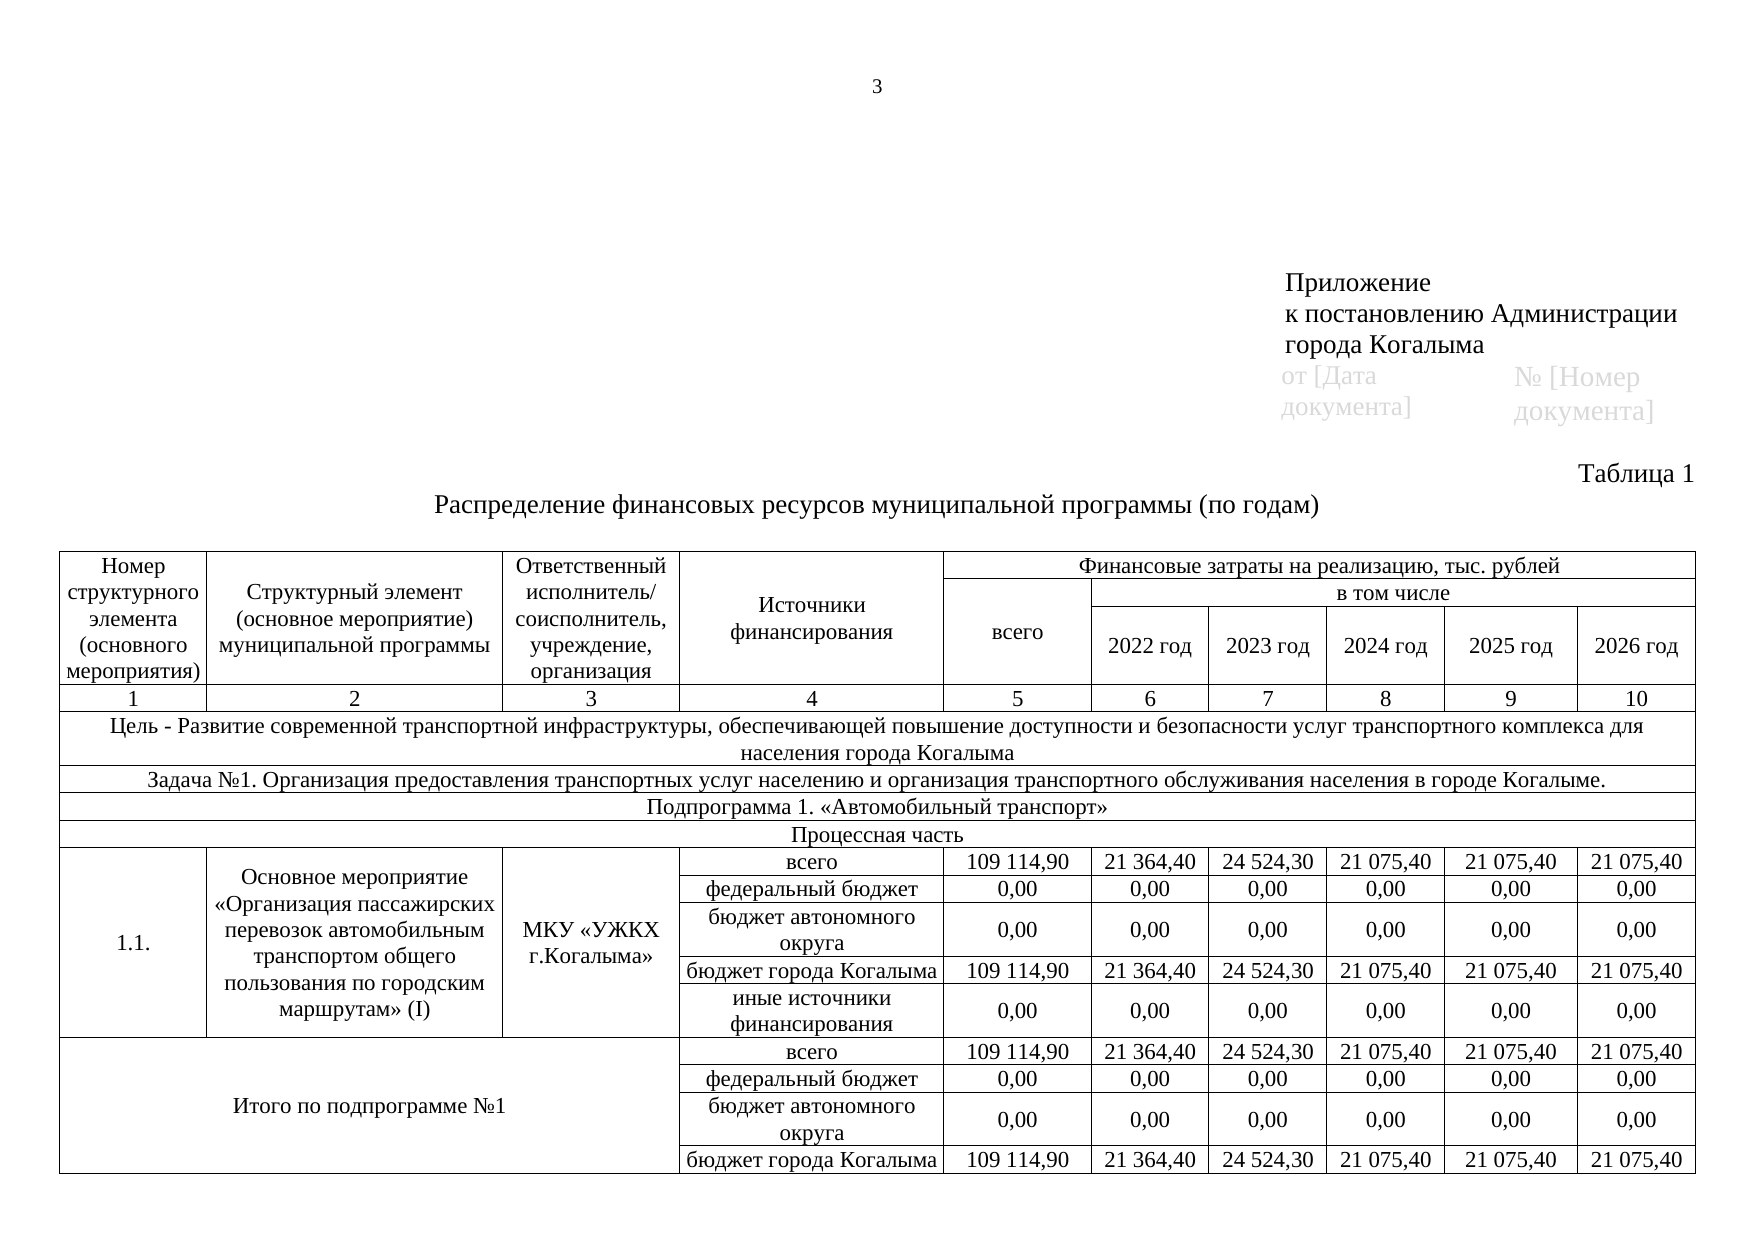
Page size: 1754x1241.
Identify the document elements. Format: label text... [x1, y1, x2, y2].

table_cell Процессная часть [60, 821, 1695, 847]
table_cell 9 [1445, 685, 1577, 711]
table_cell 0,00 [1445, 1065, 1577, 1092]
table_cell всего [680, 1038, 943, 1064]
table_cell 2025 год [1445, 607, 1577, 684]
table_cell 21 075,40 [1578, 1146, 1695, 1173]
table_cell 21 075,40 [1445, 957, 1577, 983]
table_cell 0,00 [1327, 1065, 1444, 1092]
table_cell 0,00 [1578, 1065, 1695, 1092]
table_cell 0,00 [1209, 876, 1326, 902]
table_cell 7 [1209, 685, 1326, 711]
table_cell 21 075,40 [1445, 1038, 1577, 1064]
table_cell 10 [1578, 685, 1695, 711]
table_cell 21 075,40 [1445, 848, 1577, 874]
text к постановлению Администрации [945, 297, 1724, 328]
table_cell 21 075,40 [1327, 848, 1444, 874]
table_cell 0,00 [1445, 903, 1577, 956]
table_cell Цель - Развитие современной транспортной инфраструктуры, обеспечивающей повышение доступности и безопасности услуг транспортного комплекса для населения города Когалыма [60, 712, 1695, 765]
table_cell 0,00 [1092, 1093, 1208, 1145]
table_cell 0,00 [1209, 1093, 1326, 1145]
table_cell иные источники финансирования [680, 984, 943, 1037]
table_cell бюджет автономного округа [680, 903, 943, 956]
table_cell 0,00 [944, 1065, 1091, 1092]
table_header Финансовые затраты на реализацию, тыс. рублей [944, 552, 1695, 578]
table_cell Основное мероприятие «Организация пассажирских перевозок автомобильным транспортом общего пользования по городским маршрутам» (I) [207, 848, 502, 1037]
table_cell 21 364,40 [1092, 1038, 1208, 1064]
table_cell бюджет города Когалыма [680, 1146, 943, 1173]
text Приложение [945, 266, 1695, 297]
table_cell 21 364,40 [1092, 848, 1208, 874]
table_cell 0,00 [1092, 1065, 1208, 1092]
table_cell 1 [60, 685, 206, 711]
table_header № [Номер документа] [1503, 359, 1713, 426]
text города Когалыма [945, 328, 1695, 359]
table_cell 21 364,40 [1092, 957, 1208, 983]
table_header Ответственный исполнитель/ соисполнитель, учреждение, организация [503, 552, 679, 684]
table_cell бюджет автономного округа [680, 1093, 943, 1145]
table_cell 1.1. [60, 848, 206, 1037]
table_cell 2026 год [1578, 607, 1695, 684]
table_cell всего [680, 848, 943, 874]
table_cell 5 [944, 685, 1091, 711]
table_header Номер структурного элемента (основного мероприятия) [60, 552, 206, 684]
table_cell 0,00 [1092, 876, 1208, 902]
table_cell федеральный бюджет [680, 1065, 943, 1092]
table_cell 0,00 [1327, 876, 1444, 902]
table_cell 21 075,40 [1327, 957, 1444, 983]
table_cell 0,00 [1209, 903, 1326, 956]
table_cell 109 114,90 [944, 957, 1091, 983]
table_cell 24 524,30 [1209, 1038, 1326, 1064]
table_cell 0,00 [1578, 984, 1695, 1037]
table_cell 21 075,40 [1578, 848, 1695, 874]
table_cell 0,00 [944, 1093, 1091, 1145]
table_cell 0,00 [1445, 984, 1577, 1037]
table_cell всего [944, 579, 1091, 684]
table_cell 0,00 [1445, 876, 1577, 902]
table_header от [Дата документа] [1270, 359, 1503, 426]
table_cell 0,00 [1445, 1093, 1577, 1145]
table_cell Подпрограмма 1. «Автомобильный транспорт» [60, 793, 1695, 820]
table_cell 21 075,40 [1327, 1038, 1444, 1064]
table_cell 109 114,90 [944, 1038, 1091, 1064]
table_cell 0,00 [1578, 1093, 1695, 1145]
table_cell 2 [207, 685, 502, 711]
table_cell 24 524,30 [1209, 848, 1326, 874]
table_cell 109 114,90 [944, 1146, 1091, 1173]
table_cell 0,00 [1327, 984, 1444, 1037]
table_cell 0,00 [944, 903, 1091, 956]
table_cell 2024 год [1327, 607, 1444, 684]
table_cell 0,00 [1578, 903, 1695, 956]
table_cell 0,00 [1327, 903, 1444, 956]
table_cell 4 [680, 685, 943, 711]
table_cell 2023 год [1209, 607, 1326, 684]
table_cell 8 [1327, 685, 1444, 711]
table_cell 0,00 [1578, 876, 1695, 902]
table_cell Итого по подпрограмме №1 [60, 1038, 679, 1173]
table_cell 21 364,40 [1092, 1146, 1208, 1173]
table_cell 0,00 [1092, 903, 1208, 956]
table_cell федеральный бюджет [680, 876, 943, 902]
table_cell 2022 год [1092, 607, 1208, 684]
table_cell 21 075,40 [1578, 1038, 1695, 1064]
table_cell 0,00 [944, 876, 1091, 902]
table_header Источники финансирования [680, 552, 943, 684]
table_cell 0,00 [1327, 1093, 1444, 1145]
table_cell бюджет города Когалыма [680, 957, 943, 983]
text Таблица 1 [59, 457, 1695, 489]
table_cell 6 [1092, 685, 1208, 711]
table_cell 3 [503, 685, 679, 711]
table_cell 0,00 [944, 984, 1091, 1037]
table_cell 109 114,90 [944, 848, 1091, 874]
table_cell 21 075,40 [1445, 1146, 1577, 1173]
table_cell 21 075,40 [1578, 957, 1695, 983]
text Распределение финансовых ресурсов муниципальной программы (по годам) [59, 489, 1695, 520]
table_cell 0,00 [1092, 984, 1208, 1037]
table_cell 0,00 [1209, 984, 1326, 1037]
table_cell 21 075,40 [1327, 1146, 1444, 1173]
table_cell 24 524,30 [1209, 1146, 1326, 1173]
table_cell Задача №1. Организация предоставления транспортных услуг населению и организация транспортного обслуживания населения в городе Когалыме. [60, 766, 1695, 792]
table_cell МКУ «УЖКХ г.Когалыма» [503, 848, 679, 1037]
table_cell 24 524,30 [1209, 957, 1326, 983]
table_header Структурный элемент (основное мероприятие) муниципальной программы [207, 552, 502, 684]
table_cell 0,00 [1209, 1065, 1326, 1092]
table_cell в том числе [1092, 579, 1695, 606]
